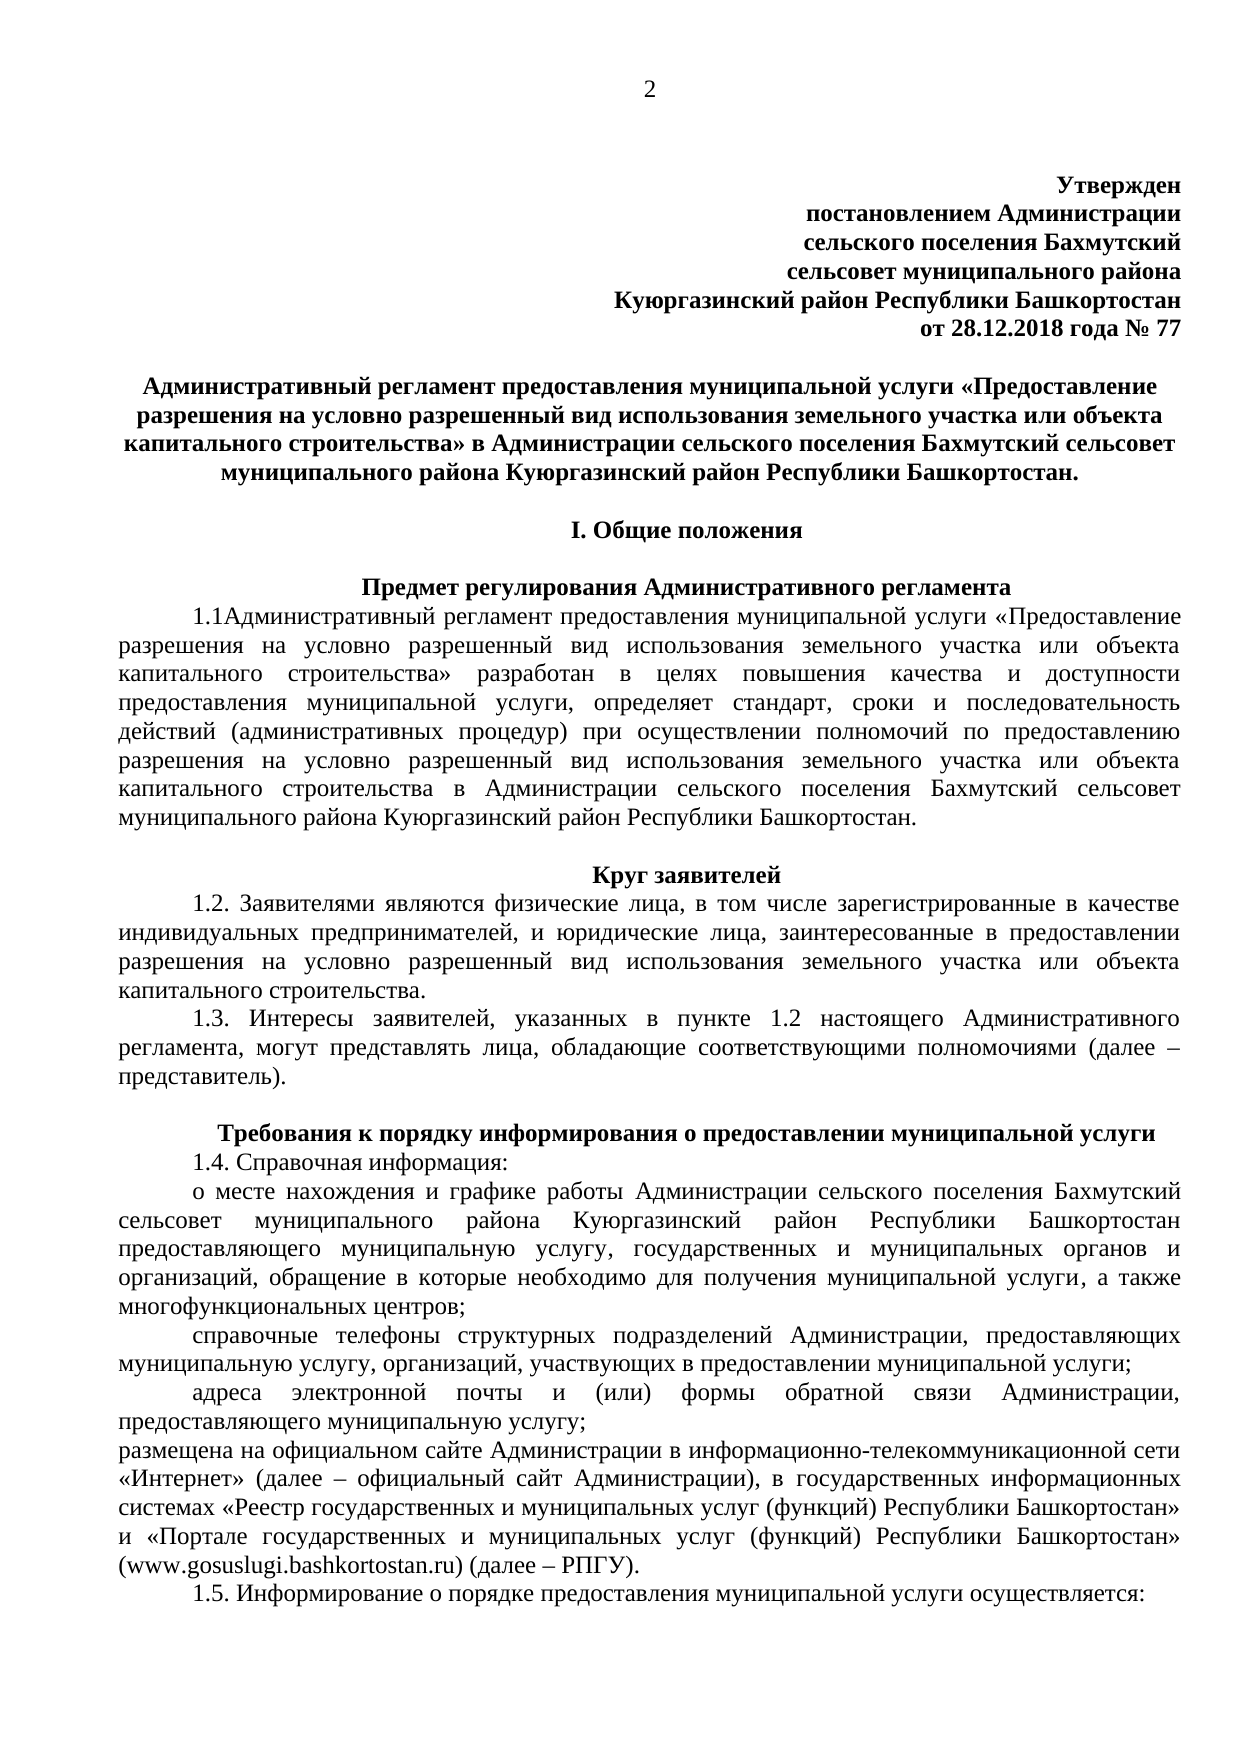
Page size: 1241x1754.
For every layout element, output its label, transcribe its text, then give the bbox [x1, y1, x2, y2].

text Утвержден [118, 170, 1181, 198]
text I. Общие положения [118, 515, 1181, 543]
text 1.4. Справочная информация: [118, 1147, 1181, 1176]
text Куюргазинский район Республики Башкортостан [118, 285, 1181, 313]
text от 28.12.2018 года № 77 [118, 313, 1181, 342]
text сельсовет муниципального района [118, 256, 1181, 285]
text о месте нахождения и графике работы Администрации сельского поселения Бахмутский сельсовет муниципального района Куюргазинский район Республики Башкортостан предоставляющего муниципальную услугу, государственных и муниципальных органов и организаций, обращение в которые необходимо для получения муниципальной услуги, а также многофункциональных центров; [118, 1176, 1181, 1320]
text размещена на официальном сайте Администрации в информационно-телекоммуникационной сети «Интернет» (далее – официальный сайт Администрации), в государственных информационных системах «Реестр государственных и муниципальных услуг (функций) Республики Башкортостан» и «Портале государственных и муниципальных услуг (функций) Республики Башкортостан» (www.gosuslugi.bashkortostan.ru) (далее – РПГУ). [118, 1435, 1181, 1578]
text справочные телефоны структурных подразделений Администрации, предоставляющих муниципальную услугу, организаций, участвующих в предоставлении муниципальной услуги; [118, 1320, 1181, 1377]
text адреса электронной почты и (или) формы обратной связи Администрации, предоставляющего муниципальную услугу; [118, 1377, 1181, 1435]
text 1.5. Информирование о порядке предоставления муниципальной услуги осуществляется: [118, 1578, 1181, 1607]
text Административный регламент предоставления муниципальной услуги «Предоставление разрешения на условно разрешенный вид использования земельного участка или объекта капитального строительства» в Администрации сельского поселения Бахмутский сельсовет муниципального района Куюргазинский район Республики Башкортостан. [118, 371, 1181, 486]
list 1.2. Заявителями являются физические лица, в том числе зарегистрированные в качестве индивидуальных предпринимателей, и юридические лица, заинтересованные в предоставлении разрешения на условно разрешенный вид использования земельного участка или объекта капитального строительства. [118, 888, 1181, 1003]
text постановлением Администрации [118, 198, 1181, 227]
list 1.3. Интересы заявителей, указанных в пункте 1.2 настоящего Административного регламента, могут представлять лица, обладающие соответствующими полномочиями (далее – представитель). [118, 1003, 1181, 1090]
text 1.1Административный регламент предоставления муниципальной услуги «Предоставление разрешения на условно разрешенный вид использования земельного участка или объекта капитального строительства» разработан в целях повышения качества и доступности предоставления муниципальной услуги, определяет стандарт, сроки и последовательность действий (административных процедур) при осуществлении полномочий по предоставлению разрешения на условно разрешенный вид использования земельного участка или объекта капитального строительства в Администрации сельского поселения Бахмутский сельсовет муниципального района Куюргазинский район Республики Башкортостан. [118, 601, 1181, 831]
text Требования к порядку информирования о предоставлении муниципальной услуги [118, 1118, 1181, 1147]
text сельского поселения Бахмутский [118, 227, 1181, 256]
list Круг заявителей [118, 860, 1181, 888]
text Предмет регулирования Административного регламента [118, 572, 1181, 601]
